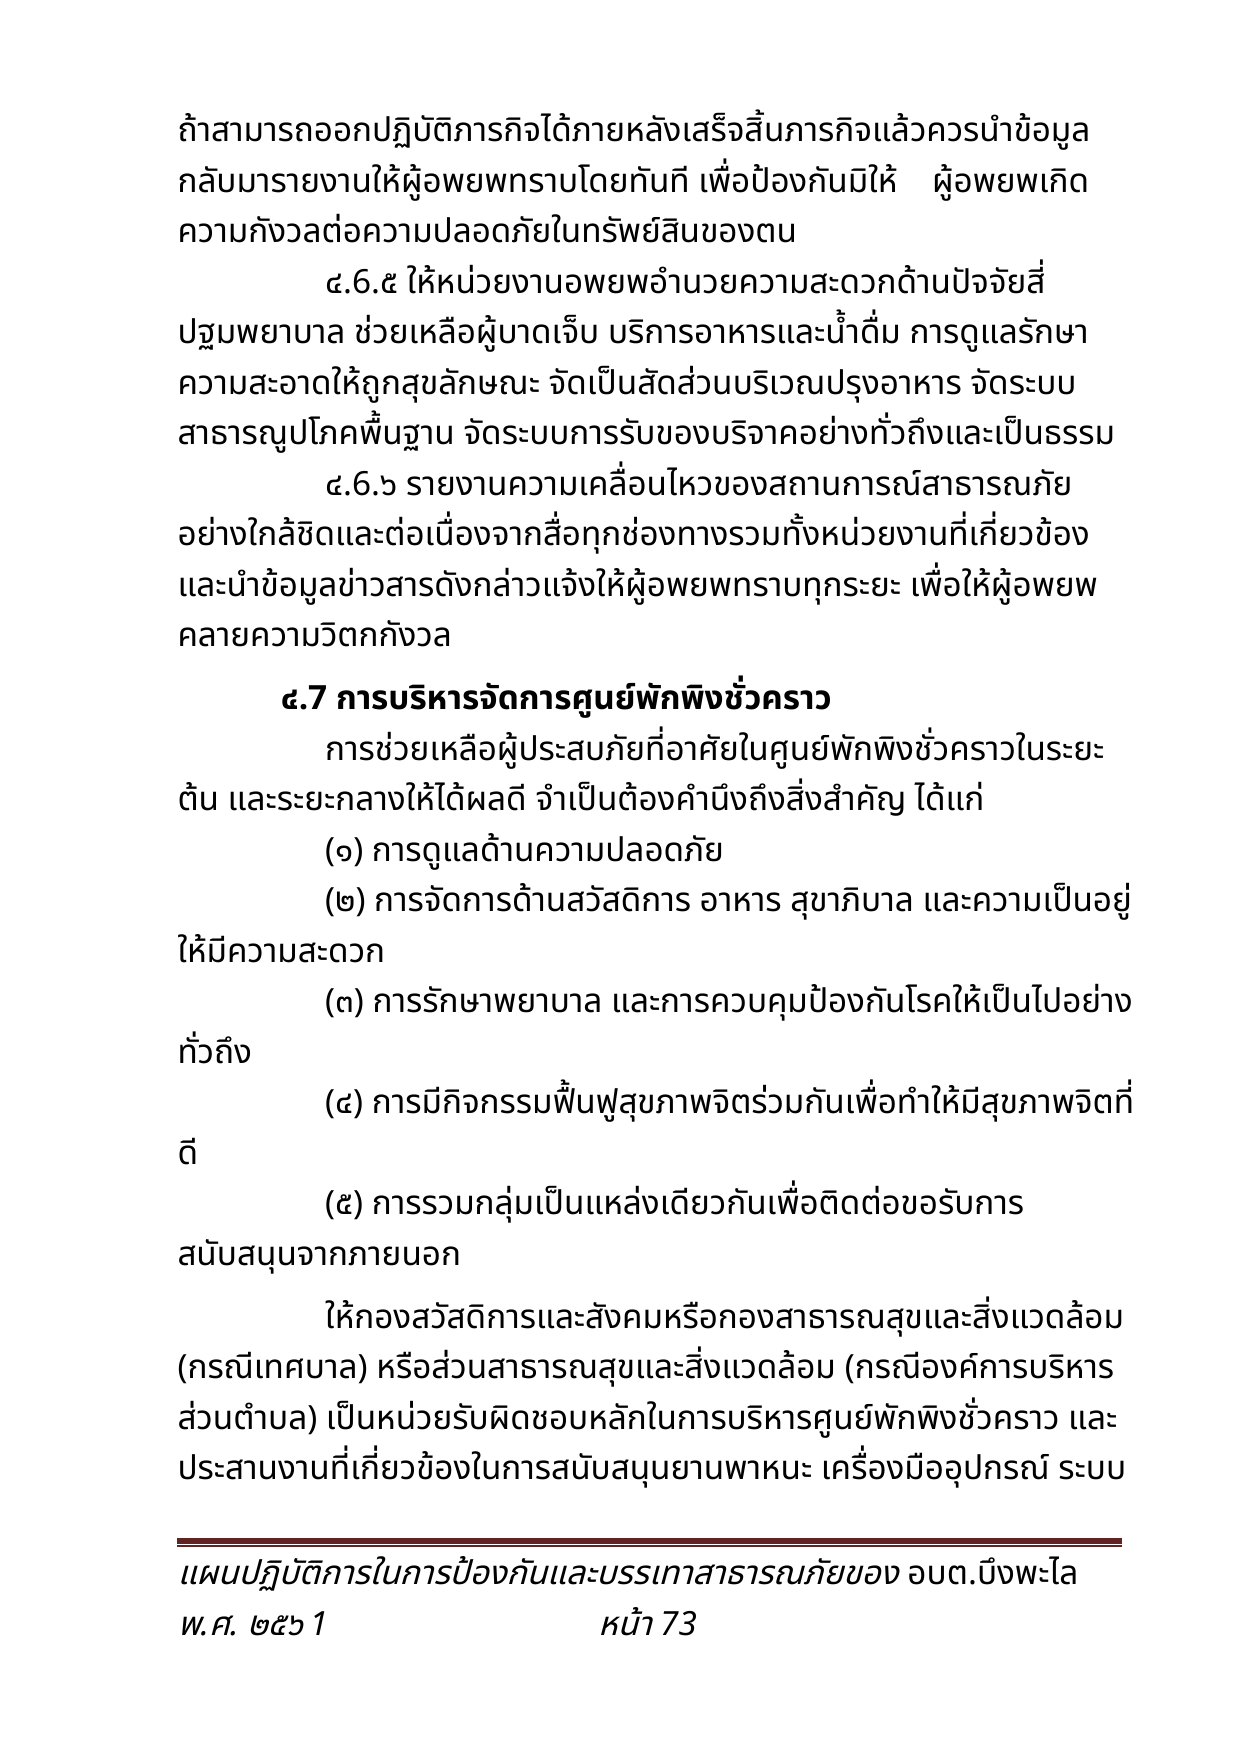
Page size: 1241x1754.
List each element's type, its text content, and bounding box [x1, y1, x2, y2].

text ๔.6.๖ รายงานความเคลื่อนไหวของสถานการณ์สาธารณภัยอย่างใกล้ชิดและต่อเนื่องจากสื่อทุกช่องทางรวมทั้งหน่วยงานที่เกี่ยวข้อง และนำข้อมูลข่าวสารดังกล่าวแจ้งให้ผู้อพยพทราบทุกระยะ เพื่อให้ผู้อพยพคลายความวิตกกังวล [177, 459, 1137, 661]
text ๔.7 การบริหารจัดการศูนย์พักพิงชั่วคราว [177, 674, 1137, 724]
text (๕) การรวมกลุ่มเป็นแหล่งเดียวกันเพื่อติดต่อขอรับการสนับสนุนจากภายนอก [177, 1179, 1137, 1280]
text การช่วยเหลือผู้ประสบภัยที่อาศัยในศูนย์พักพิงชั่วคราวในระยะต้น และระยะกลางให้ได้ผลดี จำเป็นต้องคำนึงถึงสิ่งสำคัญ ได้แก่ [177, 724, 1137, 825]
text ๔.6.๕ ให้หน่วยงานอพยพอำนวยความสะดวกด้านปัจจัยสี่ ปฐมพยาบาล ช่วยเหลือผู้บาดเจ็บ บริการอาหารและน้ำดื่ม การดูแลรักษาความสะอาดให้ถูกสุขลักษณะ จัดเป็นสัดส่วนบริเวณปรุงอาหาร จัดระบบสาธารณูปโภคพื้นฐาน จัดระบบการรับของบริจาคอย่างทั่วถึงและเป็นธรรม [177, 258, 1137, 459]
text (๔) การมีกิจกรรมฟื้นฟูสุขภาพจิตร่วมกันเพื่อทำให้มีสุขภาพจิตที่ดี [177, 1078, 1137, 1179]
text (๓) การรักษาพยาบาล และการควบคุมป้องกันโรคให้เป็นไปอย่างทั่วถึง [177, 977, 1137, 1078]
text (๒) การจัดการด้านสวัสดิการ อาหาร สุขาภิบาล และความเป็นอยู่ ให้มีความสะดวก [177, 876, 1137, 977]
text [177, 106, 1137, 258]
text (๑) การดูแลด้านความปลอดภัย [177, 825, 1137, 876]
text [177, 1293, 1137, 1495]
